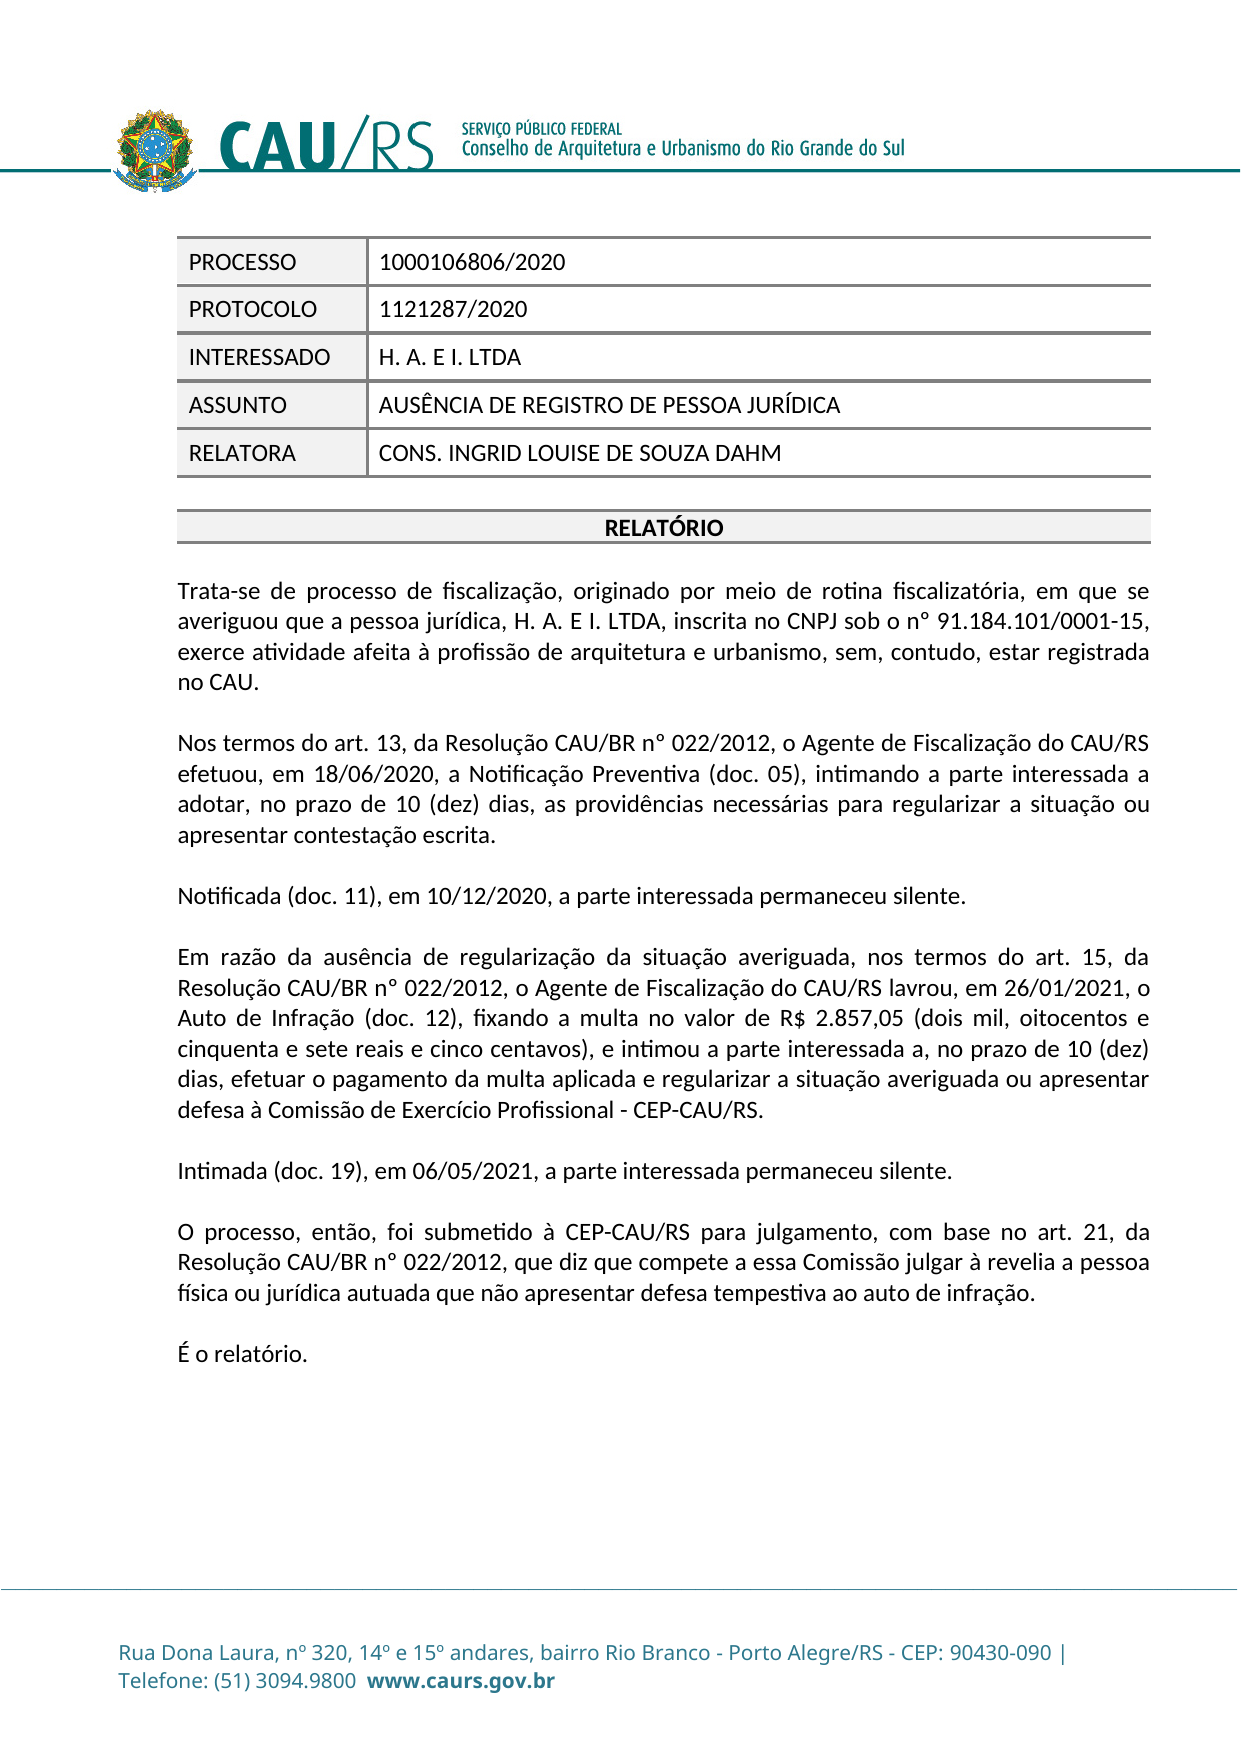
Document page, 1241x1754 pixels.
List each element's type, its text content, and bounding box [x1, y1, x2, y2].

table_header 1000106806/2020 [369, 239, 1151, 283]
table_header RELATÓRIO [177, 512, 1151, 541]
picture [0, 43, 1241, 203]
table_cell 1121287/2020 [369, 287, 1151, 331]
table_cell AUSÊNCIA DE REGISTRO DE PESSOA JURÍDICA [369, 383, 1151, 427]
table_cell H. A. E I. LTDA [369, 335, 1151, 379]
text Nos termos do art. 13, da Resolução CAU/BR nº 022/2012, o Agente de Fiscalização do CAU/RS efetuou, em 18/06/2020, a Notificação Preventiva (doc. 05), intimando a parte interessada a adotar, no prazo de 10 (dez) dias, as providências necessárias para regularizar a situação ou apresentar contestação escrita. [177, 727, 1152, 849]
text É o relatório. [177, 1338, 1152, 1368]
text Notificada (doc. 11), em 10/12/2020, a parte interessada permaneceu silente. [177, 880, 1152, 911]
table_cell ASSUNTO [177, 383, 366, 427]
table_cell PROTOCOLO [177, 287, 366, 331]
table_cell INTERESSADO [177, 335, 366, 379]
text Em razão da ausência de regularização da situação averiguada, nos termos do art. 15, da Resolução CAU/BR nº 022/2012, o Agente de Fiscalização do CAU/RS lavrou, em 26/01/2021, o Auto de Infração (doc. 12), fixando a multa no valor de R$ 2.857,05 (dois mil, oitocentos e cinquenta e sete reais e cinco centavos), e intimou a parte interessada a, no prazo de 10 (dez) dias, efetuar o pagamento da multa aplicada e regularizar a situação averiguada ou apresentar defesa à Comissão de Exercício Profissional - CEP-CAU/RS. [177, 941, 1152, 1124]
table_cell RELATORA [177, 430, 366, 475]
table_cell CONS. INGRID LOUISE DE SOUZA DAHM [369, 430, 1151, 475]
text O processo, então, foi submetido à CEP-CAU/RS para julgamento, com base no art. 21, da Resolução CAU/BR nº 022/2012, que diz que compete a essa Comissão julgar à revelia a pessoa física ou jurídica autuada que não apresentar defesa tempestiva ao auto de infração. [177, 1216, 1152, 1307]
text Intimada (doc. 19), em 06/05/2021, a parte interessada permaneceu silente. [177, 1155, 1152, 1185]
text Trata-se de processo de fiscalização, originado por meio de rotina fiscalizatória, em que se averiguou que a pessoa jurídica, H. A. E I. LTDA, inscrita no CNPJ sob o nº 91.184.101/0001-15, exerce atividade afeita à profissão de arquitetura e urbanismo, sem, contudo, estar registrada no CAU. [177, 575, 1152, 697]
table_header PROCESSO [177, 239, 366, 283]
